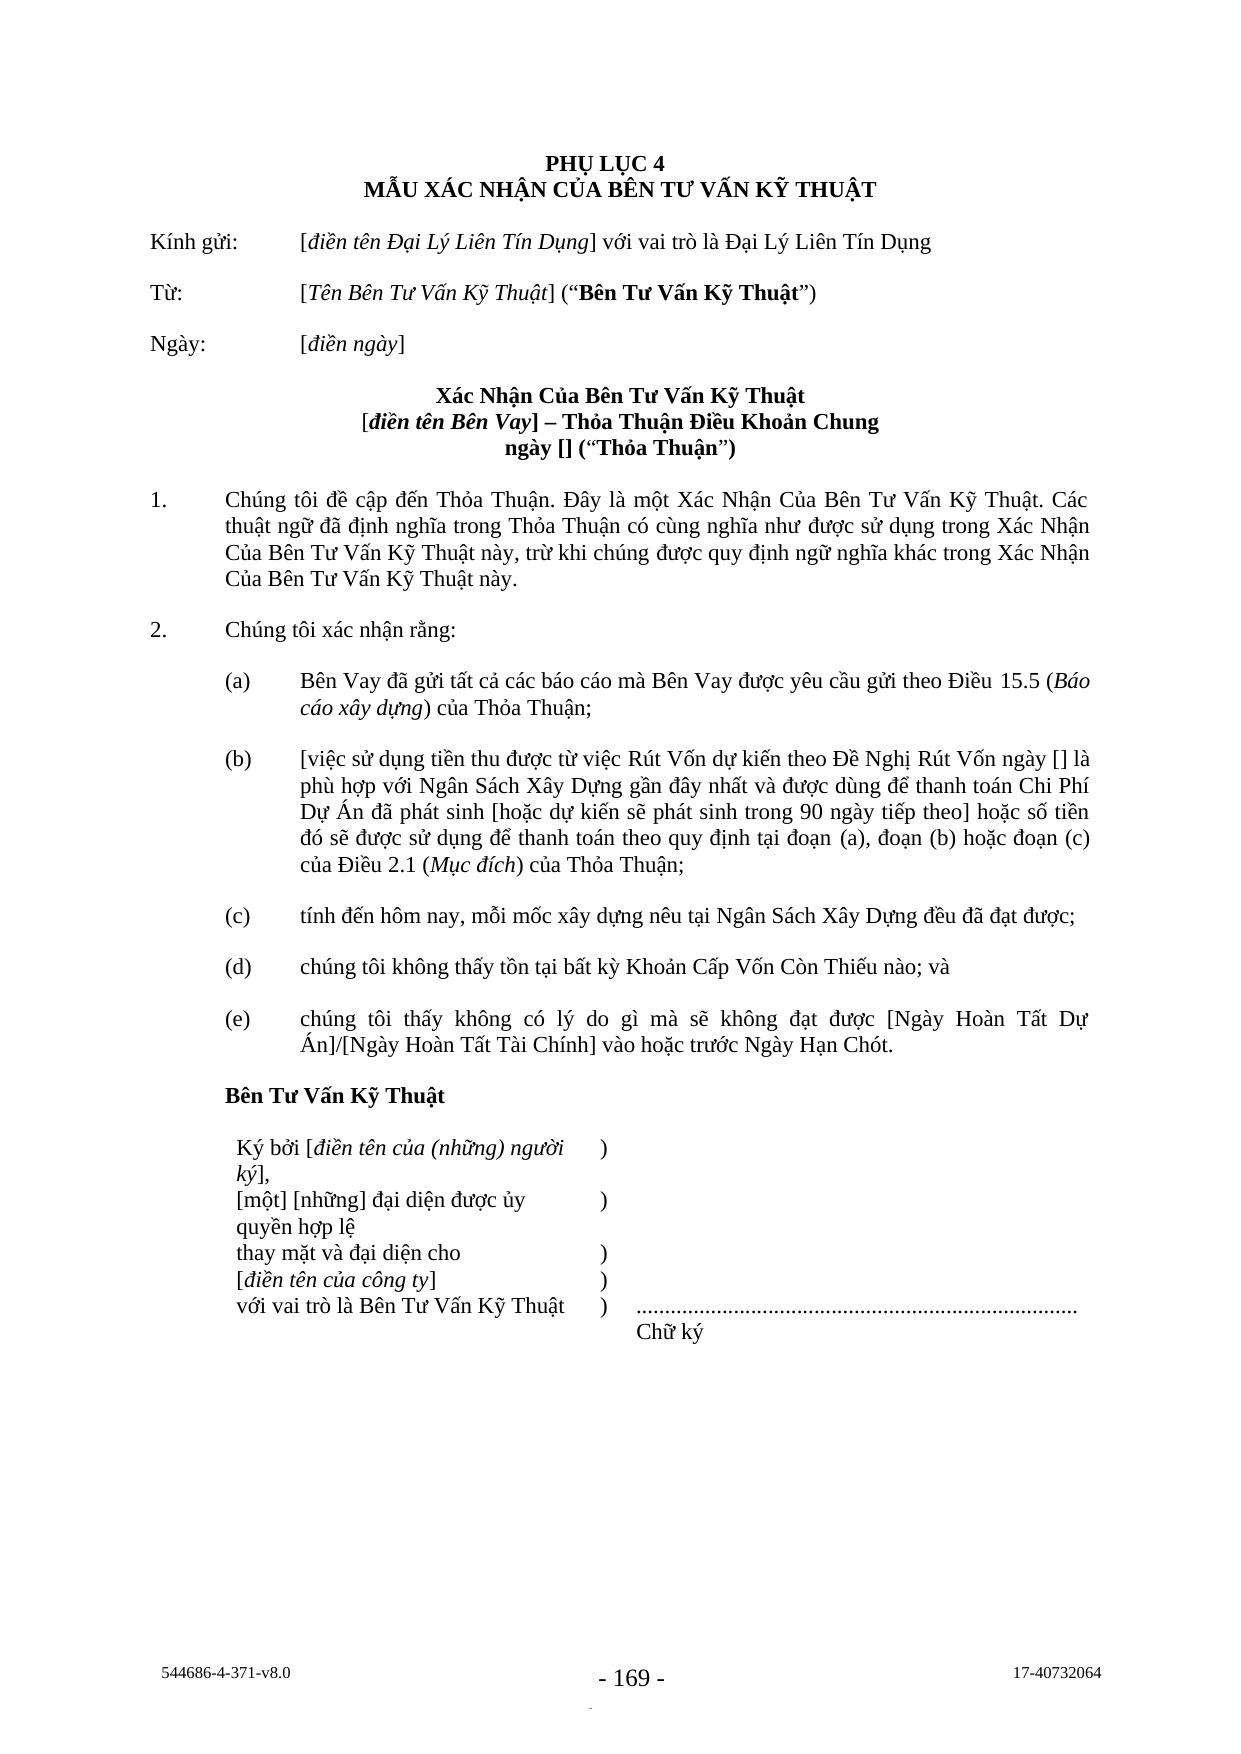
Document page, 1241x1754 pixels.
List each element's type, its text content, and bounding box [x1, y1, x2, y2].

text tính đến hôm nay, mỗi mốc xây dựng nêu tại Ngân Sách Xây Dựng đều đã đạt được; [225, 902, 1090, 928]
text chúng tôi thấy không có lý do gì mà sẽ không đạt được [Ngày Hoàn Tất Dự Án]/[Ngày Hoàn Tất Tài Chính] vào hoặc trước Ngày Hạn Chót. [225, 1005, 1090, 1057]
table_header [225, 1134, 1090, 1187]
text Ngày: [điền ngày] [150, 330, 1090, 357]
text ngày [] (“Thỏa Thuận”) [150, 434, 1090, 461]
text Từ: [Tên Bên Tư Vấn Kỹ Thuật] (“Bên Tư Vấn Kỹ Thuật”) [150, 279, 1090, 305]
text Bên Vay đã gửi tất cả các báo cáo mà Bên Vay được yêu cầu gửi theo Điều 15.5 (Báo cáo xây dựng) của Thỏa Thuận; [225, 668, 1090, 720]
text Chúng tôi đề cập đến Thỏa Thuận. Đây là một Xác Nhận Của Bên Tư Vấn Kỹ Thuật. Các thuật ngữ đã định nghĩa trong Thỏa Thuận có cùng nghĩa như được sử dụng trong Xác Nhận Của Bên Tư Vấn Kỹ Thuật này, trừ khi chúng được quy định ngữ nghĩa khác trong Xác Nhận Của Bên Tư Vấn Kỹ Thuật này. [150, 486, 1090, 591]
text Xác Nhận Của Bên Tư Vấn Kỹ Thuật [150, 382, 1090, 408]
text Bên Tư Vấn Kỹ Thuật [225, 1082, 1090, 1109]
text chúng tôi không thấy tồn tại bất kỳ Khoản Cấp Vốn Còn Thiếu nào; và [225, 953, 1090, 980]
text [việc sử dụng tiền thu được từ việc Rút Vốn dự kiến theo Đề Nghị Rút Vốn ngày [] là phù hợp với Ngân Sách Xây Dựng gần đây nhất và được dùng để thanh toán Chi Phí Dự Án đã phát sinh [hoặc dự kiến sẽ phát sinh trong 90 ngày tiếp theo] hoặc số tiền đó sẽ được sử dụng để thanh toán theo quy định tại đoạn (a), đoạn (b) hoặc đoạn (c) của Điều 2.1 (Mục đích) của Thỏa Thuận; [225, 745, 1090, 877]
text Mẫu Xác nhận của Bên Tư Vấn Kỹ Thuật [150, 150, 1090, 203]
text Chúng tôi xác nhận rằng: [150, 616, 1090, 643]
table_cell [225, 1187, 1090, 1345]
text [điền tên Bên Vay] – Thỏa Thuận Điều Khoản Chung [150, 408, 1090, 434]
text Kính gửi: [điền tên Đại Lý Liên Tín Dụng] với vai trò là Đại Lý Liên Tín Dụng [150, 228, 1090, 254]
